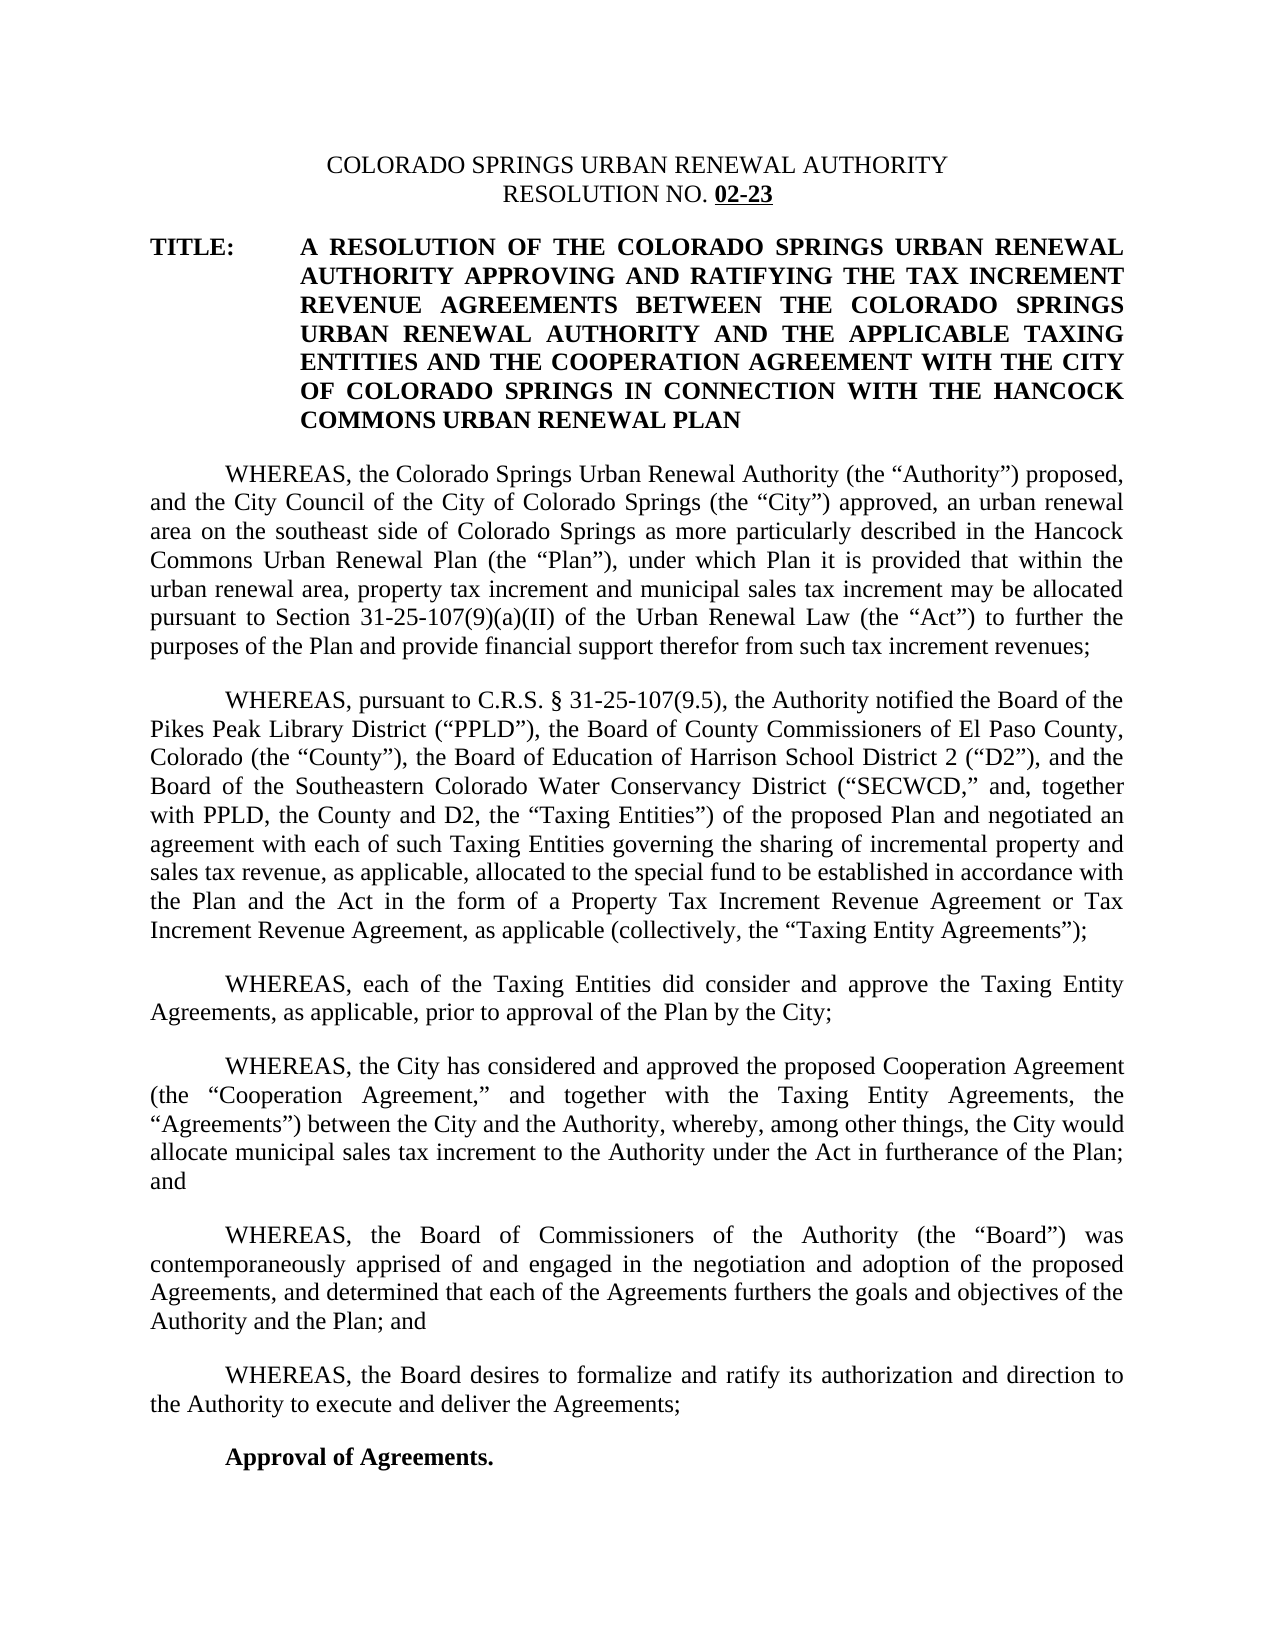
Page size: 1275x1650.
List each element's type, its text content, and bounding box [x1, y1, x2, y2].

text Approval of Agreements. [150, 1442, 1125, 1471]
subtitle COLORADO SPRINGS URBAN RENEWAL AUTHORITY [150, 150, 1125, 179]
text WHEREAS, the City has considered and approved the proposed Cooperation Agreement (the “Cooperation Agreement,” and together with the Taxing Entity Agreements, the “Agreements”) between the City and the Authority, whereby, among other things, the City would allocate municipal sales tax increment to the Authority under the Act in furtherance of the Plan; and [150, 1051, 1125, 1195]
text WHEREAS, the Board desires to formalize and ratify its authorization and direction to the Authority to execute and deliver the Agreements; [150, 1360, 1125, 1417]
text WHEREAS, each of the Taxing Entities did consider and approve the Taxing Entity Agreements, as applicable, prior to approval of the Plan by the City; [150, 969, 1125, 1026]
text RESOLUTION NO. 02-23 [150, 179, 1125, 207]
text WHEREAS, the Colorado Springs Urban Renewal Authority (the “Authority”) proposed, and the City Council of the City of Colorado Springs (the “City”) approved, an urban renewal area on the southeast side of Colorado Springs as more particularly described in the Hancock Commons Urban Renewal Plan (the “Plan”), under which Plan it is provided that within the urban renewal area, property tax increment and municipal sales tax increment may be allocated pursuant to Section 31-25-107(9)(a)(II) of the Urban Renewal Law (the “Act”) to further the purposes of the Plan and provide financial support therefor from such tax increment revenues; [150, 459, 1125, 660]
text WHEREAS, the Board of Commissioners of the Authority (the “Board”) was contemporaneously apprised of and engaged in the negotiation and adoption of the proposed Agreements, and determined that each of the Agreements furthers the goals and objectives of the Authority and the Plan; and [150, 1220, 1125, 1335]
text WHEREAS, pursuant to C.R.S. § 31-25-107(9.5), the Authority notified the Board of the Pikes Peak Library District (“PPLD”), the Board of County Commissioners of El Paso County, Colorado (the “County”), the Board of Education of Harrison School District 2 (“D2”), and the Board of the Southeastern Colorado Water Conservancy District (“SECWCD,” and, together with PPLD, the County and D2, the “Taxing Entities”) of the proposed Plan and negotiated an agreement with each of such Taxing Entities governing the sharing of incremental property and sales tax revenue, as applicable, allocated to the special fund to be established in accordance with the Plan and the Act in the form of a Property Tax Increment Revenue Agreement or Tax Increment Revenue Agreement, as applicable (collectively, the “Taxing Entity Agreements”); [150, 685, 1125, 944]
text TITLE: A RESOLUTION OF THE COLORADO SPRINGS URBAN RENEWAL AUTHORITY APPROVING AND RATIFYING THE TAX INCREMENT REVENUE AGREEMENTS BETWEEN THE COLORADO SPRINGS URBAN RENEWAL AUTHORITY AND THE APPLICABLE TAXING ENTITIES AND THE COOPERATION AGREEMENT WITH THE CITY OF COLORADO SPRINGS IN CONNECTION WITH THE HANCOCK COMMONS URBAN RENEWAL PLAN [150, 232, 1125, 434]
